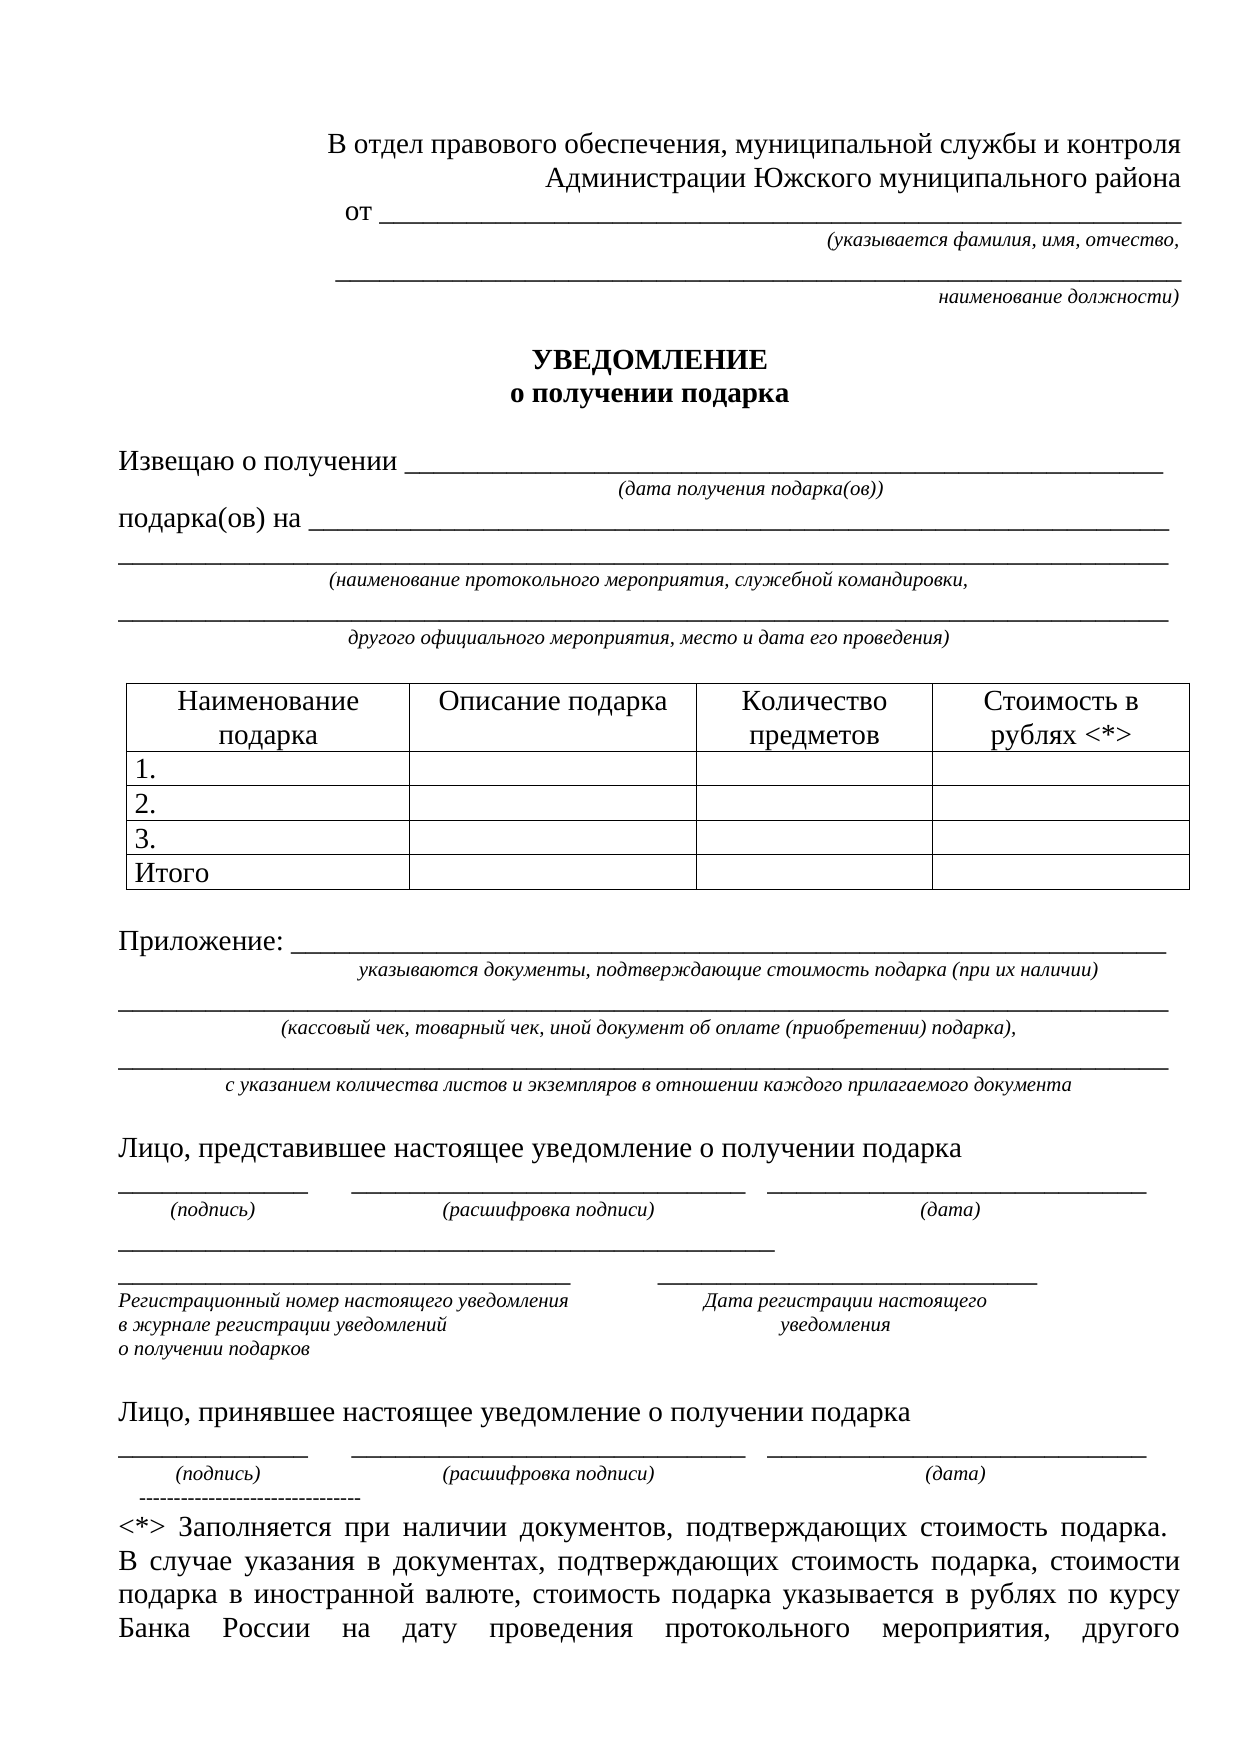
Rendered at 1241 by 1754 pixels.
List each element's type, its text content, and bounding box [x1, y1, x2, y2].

table_header Количество предметов [697, 684, 932, 751]
text (наименование протокольного мероприятия, служебной командировки, [118, 567, 1181, 591]
text ________________________________________________________________________ [118, 981, 1181, 1015]
text ________________________________________________________________________ [118, 534, 1181, 567]
text -------------------------------- [118, 1485, 1181, 1509]
table_cell [933, 821, 1189, 854]
table_cell [933, 855, 1189, 889]
text _____________ ___________________________ __________________________ [118, 1427, 1181, 1461]
text Приложение: ____________________________________________________________ [118, 923, 1181, 957]
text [118, 1509, 1181, 1643]
text __________________________________________________________ [118, 251, 1181, 284]
text (указывается фамилия, имя, отчество, [118, 227, 1181, 251]
text (дата получения подарка(ов)) [118, 476, 1181, 500]
text УВЕДОМЛЕНИЕ [118, 342, 1181, 376]
table_cell [697, 821, 932, 854]
table_cell [697, 752, 932, 785]
text Лицо, представившее настоящее уведомление о получении подарка [118, 1130, 1181, 1163]
text В отдел правового обеспечения, муниципальной службы и контроля [118, 126, 1181, 160]
table_cell [933, 752, 1189, 785]
text Регистрационный номер настоящего уведомления Дата регистрации настоящего [118, 1288, 1181, 1312]
table_cell [697, 786, 932, 820]
text (подпись) (расшифровка подписи) (дата) [118, 1197, 1181, 1221]
table_header Описание подарка [410, 684, 696, 751]
text наименование должности) [118, 284, 1181, 308]
table_cell [410, 786, 696, 820]
text указываются документы, подтверждающие стоимость подарка (при их наличии) [118, 957, 1181, 981]
text в журнале регистрации уведомлений уведомления [118, 1312, 1181, 1336]
table_cell Итого [127, 855, 409, 889]
table_cell [410, 752, 696, 785]
text _____________________________________________ _______________________________ __________________________ [118, 1221, 1181, 1288]
table_cell 2. [127, 786, 409, 820]
table_cell [410, 855, 696, 889]
text подарка(ов) на ___________________________________________________________ [118, 500, 1181, 534]
text (кассовый чек, товарный чек, иной документ об оплате (приобретении) подарка), [118, 1015, 1181, 1039]
text _____________ ___________________________ __________________________ [118, 1163, 1181, 1197]
text о получении подарка [118, 376, 1181, 409]
table_cell 3. [127, 821, 409, 854]
text о получении подарков [118, 1336, 1181, 1360]
table_cell [933, 786, 1189, 820]
text с указанием количества листов и экземпляров в отношении каждого прилагаемого документа [118, 1072, 1181, 1096]
text Администрации Южского муниципального района [118, 160, 1181, 193]
table_cell [697, 855, 932, 889]
table_cell 1. [127, 752, 409, 785]
text Лицо, принявшее настоящее уведомление о получении подарка [118, 1394, 1181, 1427]
table_cell [410, 821, 696, 854]
text ________________________________________________________________________ [118, 591, 1181, 625]
table_header Стоимость в рублях <*> [933, 684, 1189, 751]
text Извещаю о получении ____________________________________________________ [118, 443, 1181, 476]
text ________________________________________________________________________ [118, 1039, 1181, 1072]
table_header Наименование подарка [127, 684, 409, 751]
text (подпись) (расшифровка подписи) (дата) [118, 1461, 1181, 1485]
text от _______________________________________________________ [118, 193, 1181, 227]
text другого официального мероприятия, место и дата его проведения) [118, 625, 1181, 649]
